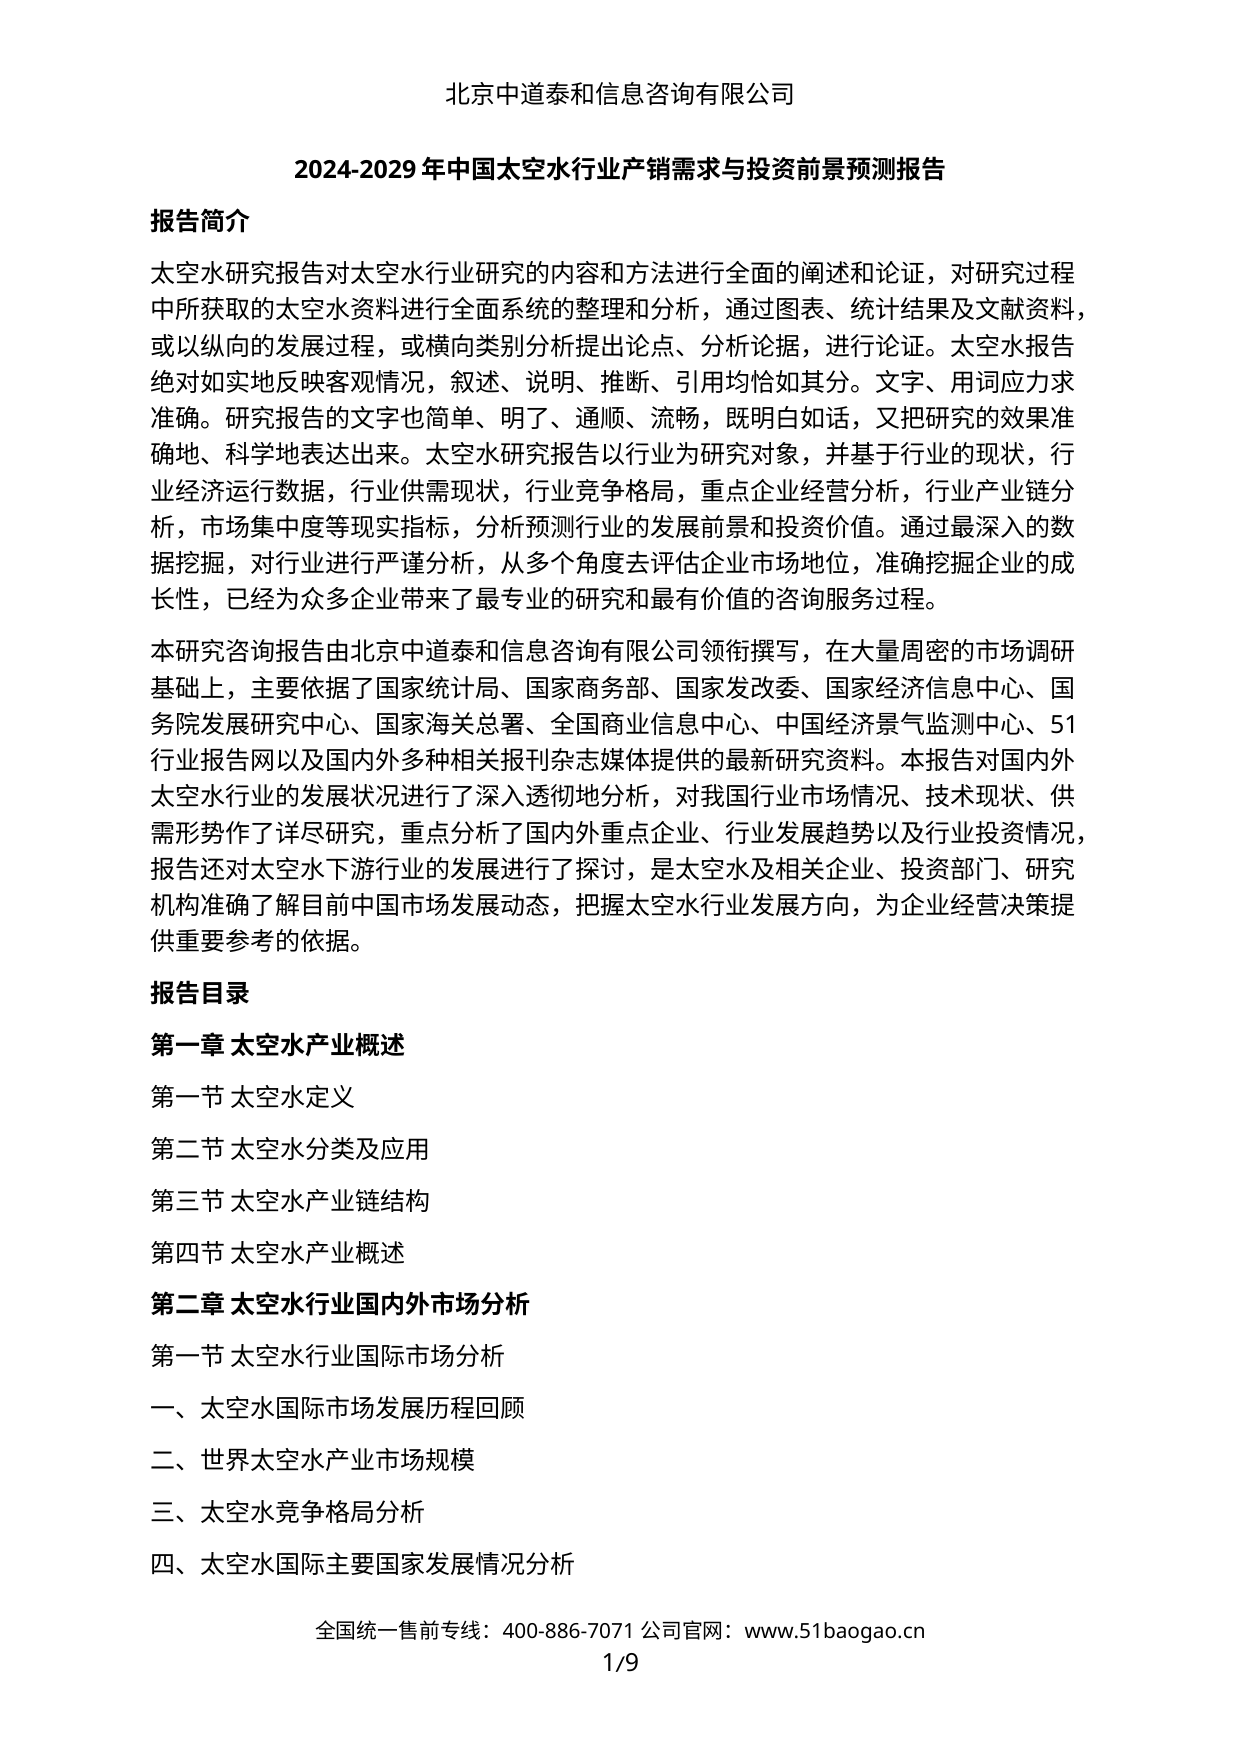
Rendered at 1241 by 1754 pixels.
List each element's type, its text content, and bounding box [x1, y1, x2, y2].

text 太空水研究报告对太空水行业研究的内容和方法进行全面的阐述和论证，对研究过程中所获取的太空水资料进行全面系统的整理和分析，通过图表、统计结果及文献资料，或以纵向的发展过程，或横向类别分析提出论点、分析论据，进行论证。太空水报告绝对如实地反映客观情况，叙述、说明、推断、引用均恰如其分。文字、用词应力求准确。研究报告的文字也简单、明了、通顺、流畅，既明白如话，又把研究的效果准确地、科学地表达出来。太空水研究报告以行业为研究对象，并基于行业的现状，行业经济运行数据，行业供需现状，行业竞争格局，重点企业经营分析，行业产业链分析，市场集中度等现实指标，分析预测行业的发展前景和投资价值。通过最深入的数据挖掘，对行业进行严谨分析，从多个角度去评估企业市场地位，准确挖掘企业的成长性，已经为众多企业带来了最专业的研究和最有价值的咨询服务过程。 [150, 254, 1090, 616]
text 第二章 太空水行业国内外市场分析 [150, 1285, 1090, 1321]
text 四、太空水国际主要国家发展情况分析 [150, 1544, 1090, 1581]
text 本研究咨询报告由北京中道泰和信息咨询有限公司领衔撰写，在大量周密的市场调研基础上，主要依据了国家统计局、国家商务部、国家发改委、国家经济信息中心、国务院发展研究中心、国家海关总署、全国商业信息中心、中国经济景气监测中心、51行业报告网以及国内外多种相关报刊杂志媒体提供的最新研究资料。本报告对国内外太空水行业的发展状况进行了深入透彻地分析，对我国行业市场情况、技术现状、供需形势作了详尽研究，重点分析了国内外重点企业、行业发展趋势以及行业投资情况，报告还对太空水下游行业的发展进行了探讨，是太空水及相关企业、投资部门、研究机构准确了解目前中国市场发展动态，把握太空水行业发展方向，为企业经营决策提供重要参考的依据。 [150, 632, 1090, 958]
text 第二节 太空水分类及应用 [150, 1129, 1090, 1166]
text 二、世界太空水产业市场规模 [150, 1441, 1090, 1477]
text 第三节 太空水产业链结构 [150, 1181, 1090, 1217]
text 第四节 太空水产业概述 [150, 1233, 1090, 1269]
text 第一章 太空水产业概述 [150, 1026, 1090, 1062]
text 三、太空水竞争格局分析 [150, 1492, 1090, 1529]
text 报告简介 [150, 202, 1090, 238]
text 一、太空水国际市场发展历程回顾 [150, 1389, 1090, 1425]
text 第一节 太空水行业国际市场分析 [150, 1337, 1090, 1373]
text 2024-2029年中国太空水行业产销需求与投资前景预测报告 [150, 150, 1090, 186]
text 报告目录 [150, 974, 1090, 1010]
text 第一节 太空水定义 [150, 1077, 1090, 1114]
